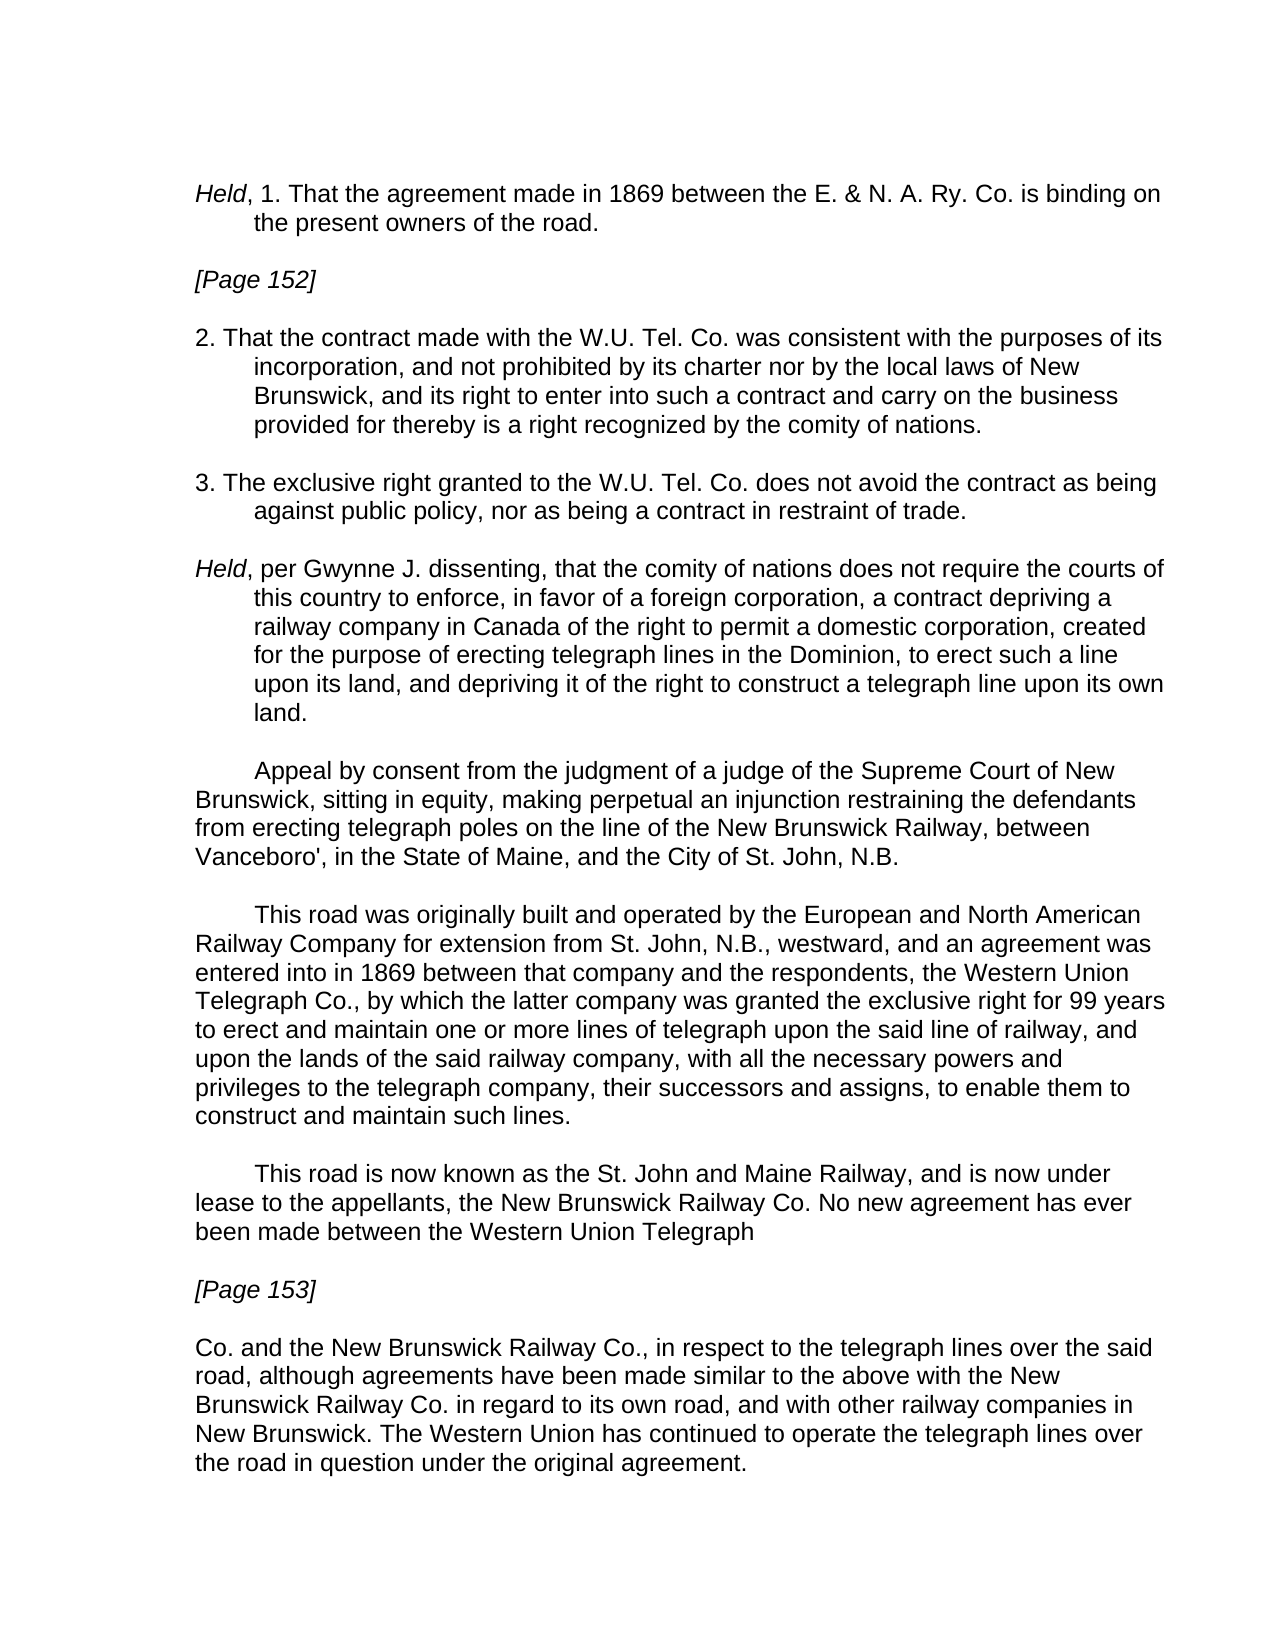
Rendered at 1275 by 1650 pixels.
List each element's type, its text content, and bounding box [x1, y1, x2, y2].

text [Page 152] [195, 265, 1170, 294]
text [Page 153] [195, 1274, 1170, 1303]
text Held, per Gwynne J. dissenting, that the comity of nations does not require the courts of this country to enforce, in favor of a foreign corporation, a contract depriving a railway company in Canada of the right to permit a domestic corporation, created for the purpose of erecting telegraph lines in the Dominion, to erect such a line upon its land, and depriving it of the right to construct a telegraph line upon its own land. [195, 554, 1170, 727]
text Appeal by consent from the judgment of a judge of the Supreme Court of New Brunswick, sitting in equity, making perpetual an injunction restraining the defendants from erecting telegraph poles on the line of the New Brunswick Railway, between Vanceboro', in the State of Maine, and the City of St. John, N.B. [195, 756, 1170, 871]
text This road is now known as the St. John and Maine Railway, and is now under lease to the appellants, the New Brunswick Railway Co. No new agreement has ever been made between the Western Union Telegraph [195, 1159, 1170, 1245]
text Co. and the New Brunswick Railway Co., in respect to the telegraph lines over the said road, although agreements have been made similar to the above with the New Brunswick Railway Co. in regard to its own road, and with other railway companies in New Brunswick. The Western Union has continued to operate the telegraph lines over the road in question under the original agreement. [195, 1332, 1170, 1476]
text 3. The exclusive right granted to the W.U. Tel. Co. does not avoid the contract as being against public policy, nor as being a contract in restraint of trade. [195, 467, 1170, 525]
text This road was originally built and operated by the European and North American Railway Company for extension from St. John, N.B., westward, and an agreement was entered into in 1869 between that company and the respondents, the Western Union Telegraph Co., by which the latter company was granted the exclusive right for 99 years to erect and maintain one or more lines of telegraph upon the said line of railway, and upon the lands of the said railway company, with all the necessary powers and privileges to the telegraph company, their successors and assigns, to enable them to construct and maintain such lines. [195, 900, 1170, 1130]
text Held, 1. That the agreement made in 1869 between the E. & N. A. Ry. Co. is binding on the present owners of the road. [195, 179, 1170, 236]
text 2. That the contract made with the W.U. Tel. Co. was consistent with the purposes of its incorporation, and not prohibited by its charter nor by the local laws of New Brunswick, and its right to enter into such a contract and carry on the business provided for thereby is a right recognized by the comity of nations. [195, 323, 1170, 438]
